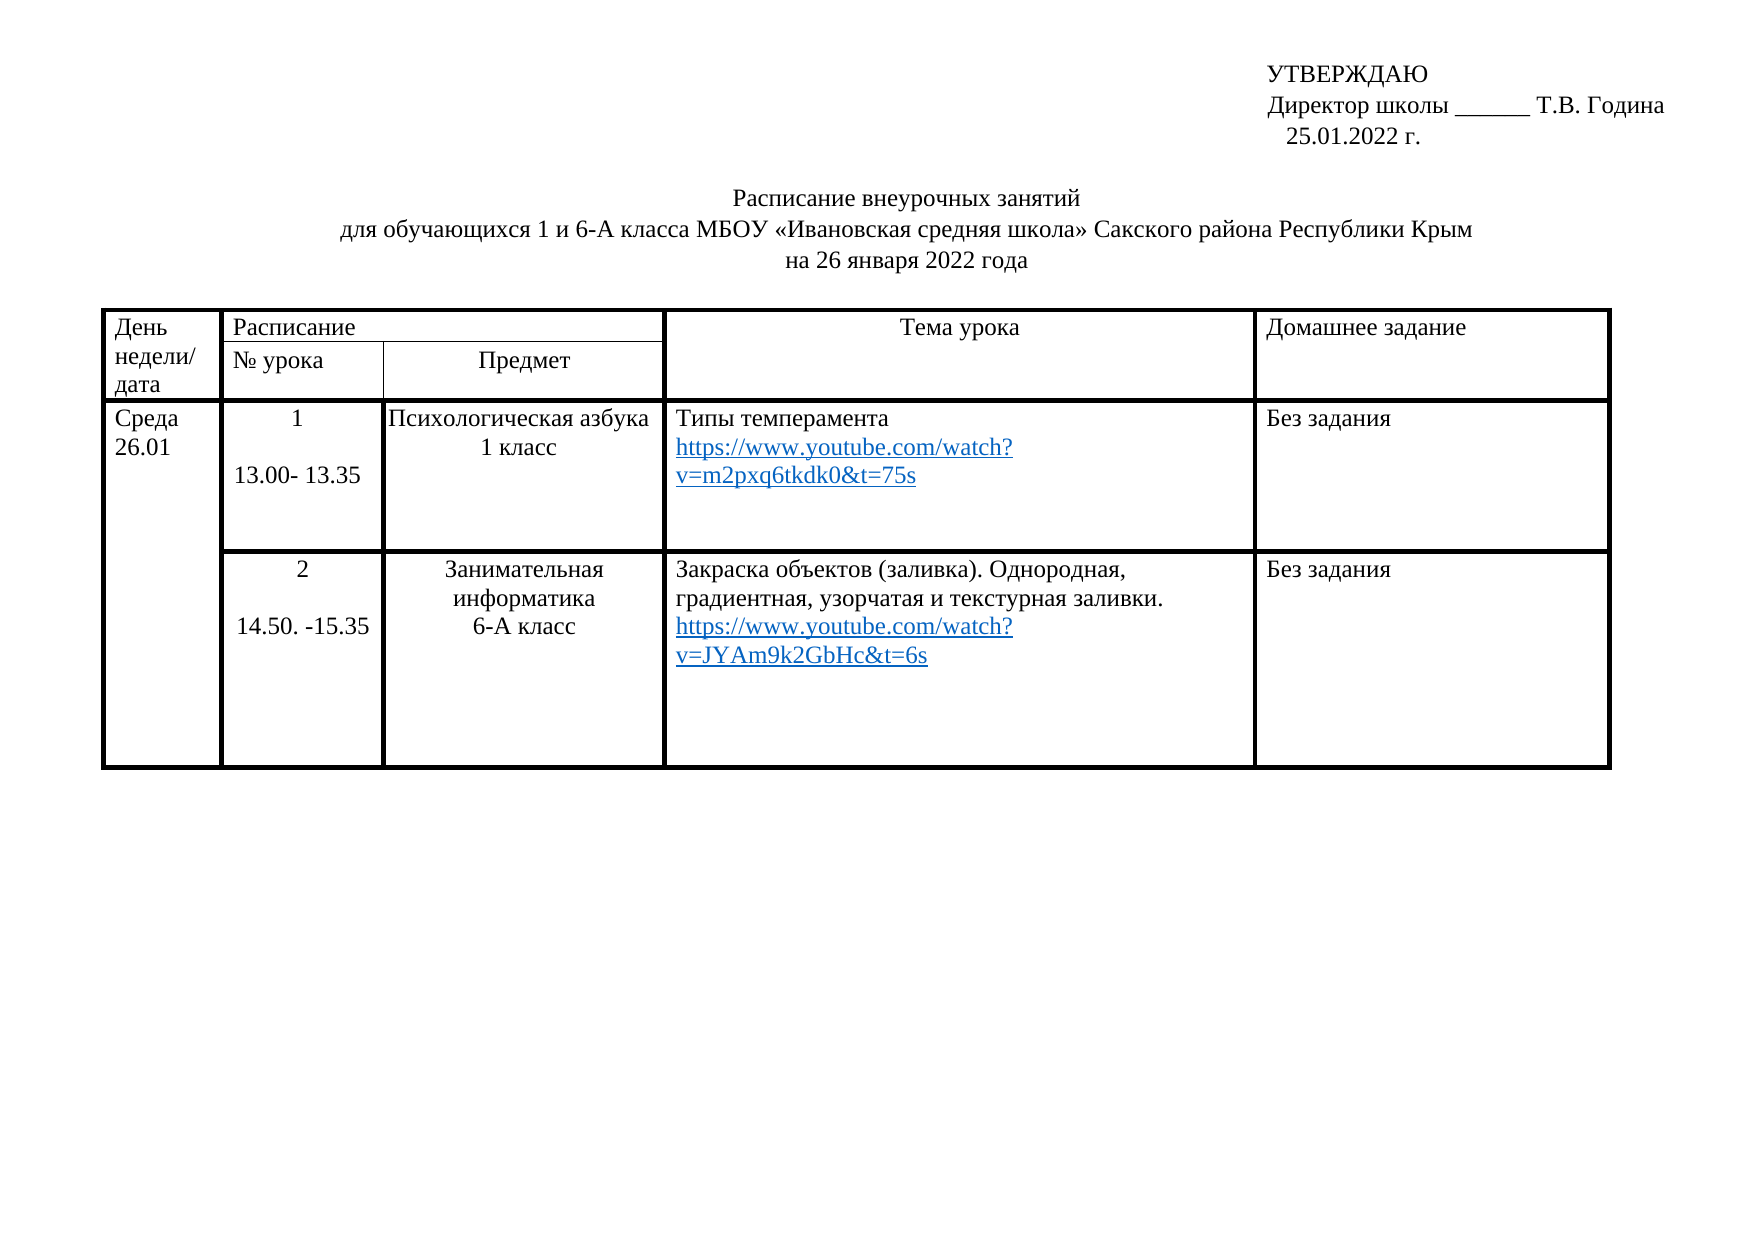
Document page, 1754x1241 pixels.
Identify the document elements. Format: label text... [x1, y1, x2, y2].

table_cell 1 13.00- 13.35 [224, 403, 381, 549]
table_cell 2 14.50. -15.35 [224, 554, 381, 765]
table_header День недели/ дата [106, 312, 219, 398]
table_header Домашнее задание [1257, 312, 1607, 398]
table_header Тема урока [667, 312, 1253, 398]
table_cell Без задания [1257, 554, 1607, 765]
table_cell № урока [224, 342, 383, 398]
table_cell Среда 26.01 [106, 403, 219, 765]
table_cell Без задания [1257, 403, 1607, 549]
table_cell Закраска объектов (заливка). Однородная, градиентная, узорчатая и текстурная заливки. https://www.youtube.com/watch?v=JYAm9k2GbHc&t=6s [667, 554, 1253, 765]
text для обучающихся 1 и 6-А класса МБОУ «Ивановская средняя школа» Сакского района Республики Крым [118, 214, 1695, 243]
table_cell Предмет [384, 342, 662, 398]
table_cell Типы темперамента https://www.youtube.com/watch?v=m2pxq6tkdk0&t=75s [667, 403, 1253, 549]
text на 26 января 2022 года [118, 245, 1695, 274]
table_header Расписание [224, 312, 662, 341]
text Директор школы ______ Т.В. Година [118, 90, 1695, 119]
text Расписание внеурочных занятий [118, 183, 1695, 212]
table_cell Психологическая азбука 1 класс [386, 403, 662, 549]
text 25.01.2022 г. [118, 121, 1695, 150]
table_cell Занимательная информатика 6-А класс [386, 554, 662, 765]
text УТВЕРЖДАЮ [118, 59, 1695, 88]
